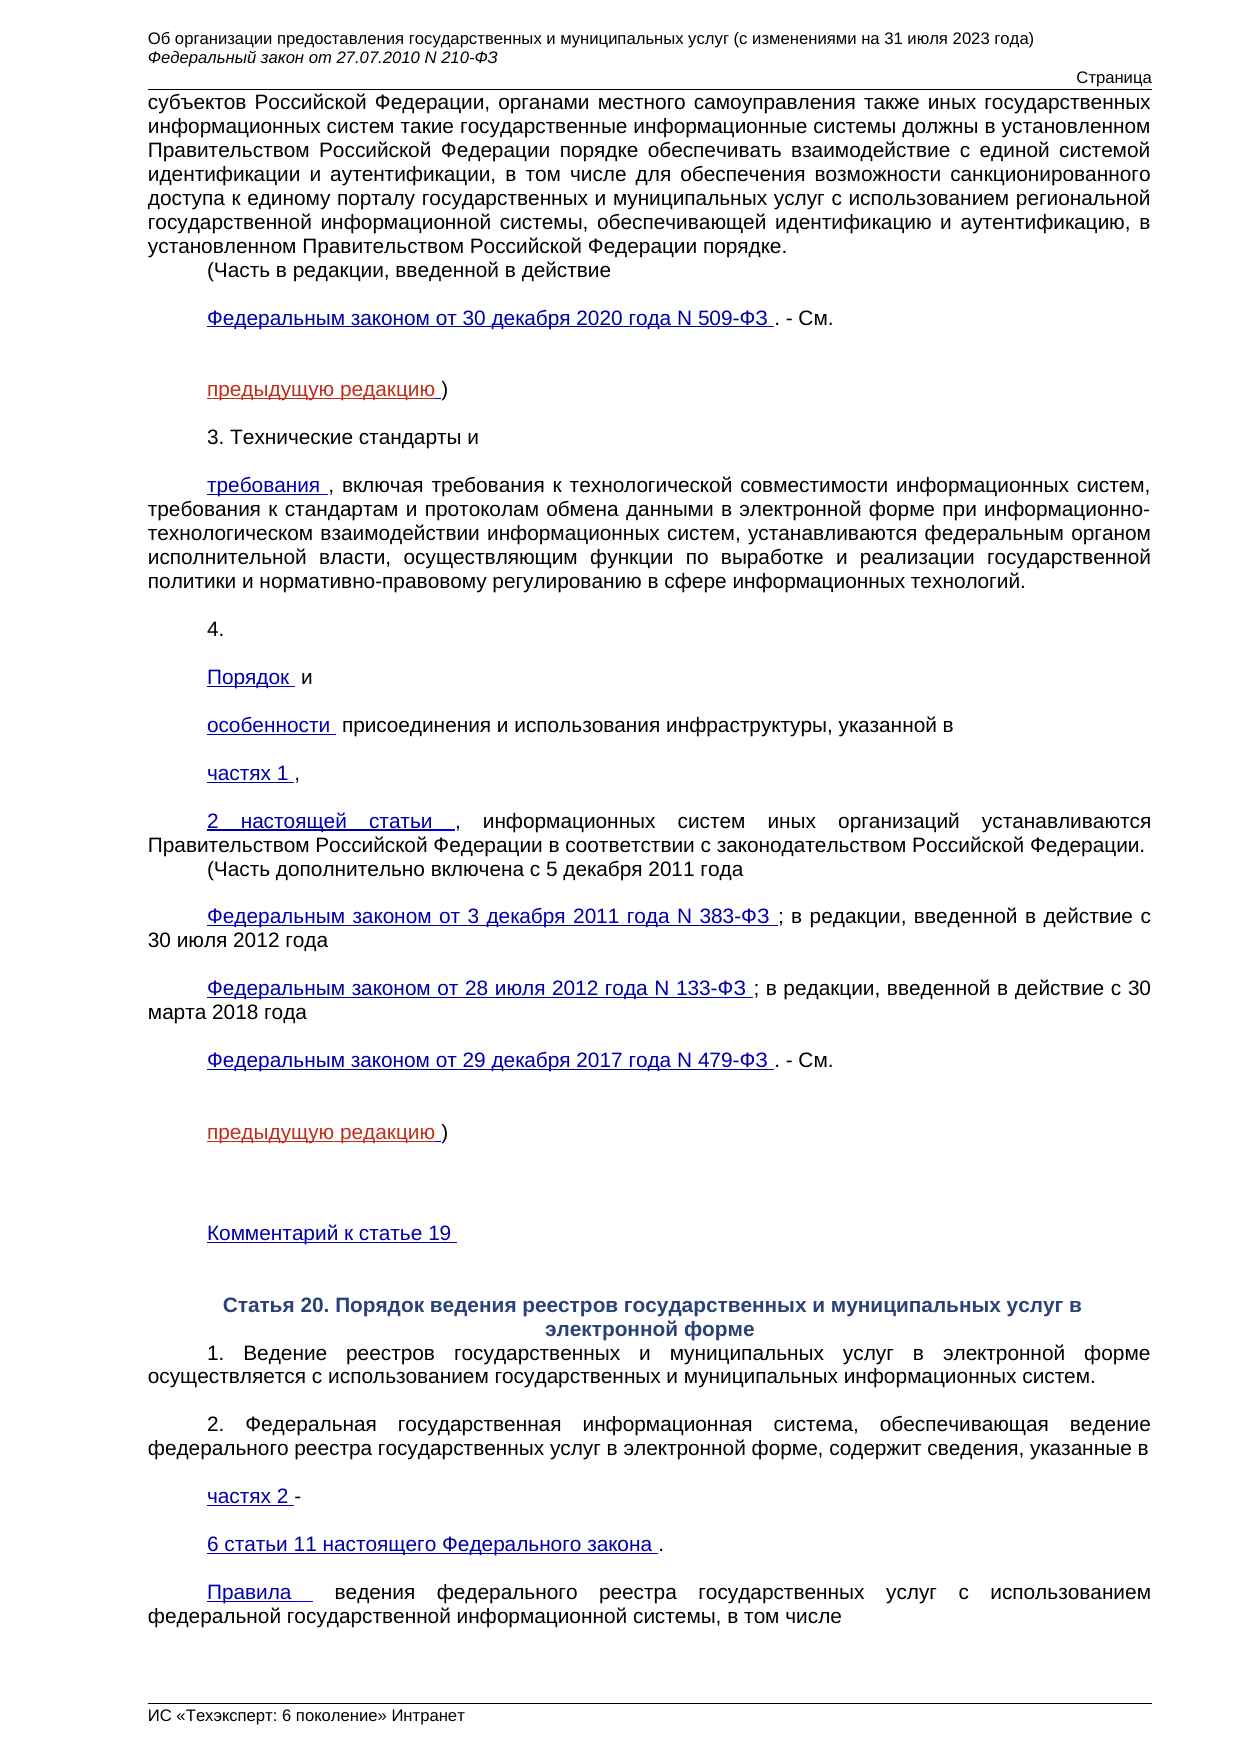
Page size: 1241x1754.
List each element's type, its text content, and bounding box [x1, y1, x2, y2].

text Правила ведения федерального реестра государственных услуг с использованием федеральной государственной информационной системы, в том числе [148, 1580, 1152, 1628]
text предыдущую редакцию ) [148, 1120, 1152, 1144]
text Статья 20. Порядок ведения реестров государственных и муниципальных услуг в электронной форме [148, 1292, 1152, 1340]
text требования , включая требования к технологической совместимости информационных систем, требования к стандартам и протоколам обмена данными в электронной форме при информационно-технологическом взаимодействии информационных систем, устанавливаются федеральным органом исполнительной власти, осуществляющим функции по выработке и реализации государственной политики и нормативно-правовому регулированию в сфере информационных технологий. [148, 473, 1152, 593]
text 2. Федеральная государственная информационная система, обеспечивающая ведение федерального реестра государственных услуг в электронной форме, содержит сведения, указанные в [148, 1412, 1152, 1460]
text Федеральным законом от 29 декабря 2017 года N 479-ФЗ . - См. [148, 1048, 1152, 1072]
text 2 настоящей статьи , информационных систем иных организаций устанавливаются Правительством Российской Федерации в соответствии с законодательством Российской Федерации. [148, 808, 1152, 856]
text частях 2 - [148, 1484, 1152, 1508]
text 4. [148, 617, 1152, 641]
text (Часть в редакции, введенной в действие [148, 257, 1152, 281]
text Федеральным законом от 30 декабря 2020 года N 509-ФЗ . - См. [148, 305, 1152, 329]
text Федеральным законом от 28 июля 2012 года N 133-ФЗ ; в редакции, введенной в действие с 30 марта 2018 года [148, 976, 1152, 1024]
text Комментарий к статье 19 [148, 1221, 1152, 1244]
text (Часть дополнительно включена с 5 декабря 2011 года [148, 856, 1152, 880]
text частях 1 , [148, 761, 1152, 784]
text особенности присоединения и использования инфраструктуры, указанной в [148, 713, 1152, 737]
text 1. Ведение реестров государственных и муниципальных услуг в электронной форме осуществляется с использованием государственных и муниципальных информационных систем. [148, 1340, 1152, 1388]
text Федеральным законом от 3 декабря 2011 года N 383-ФЗ ; в редакции, введенной в действие с 30 июля 2012 года [148, 904, 1152, 952]
text 6 статьи 11 настоящего Федерального закона . [148, 1532, 1152, 1556]
text Порядок и [148, 665, 1152, 689]
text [148, 90, 1152, 257]
text 3. Технические стандарты и [148, 425, 1152, 449]
text предыдущую редакцию ) [148, 377, 1152, 401]
